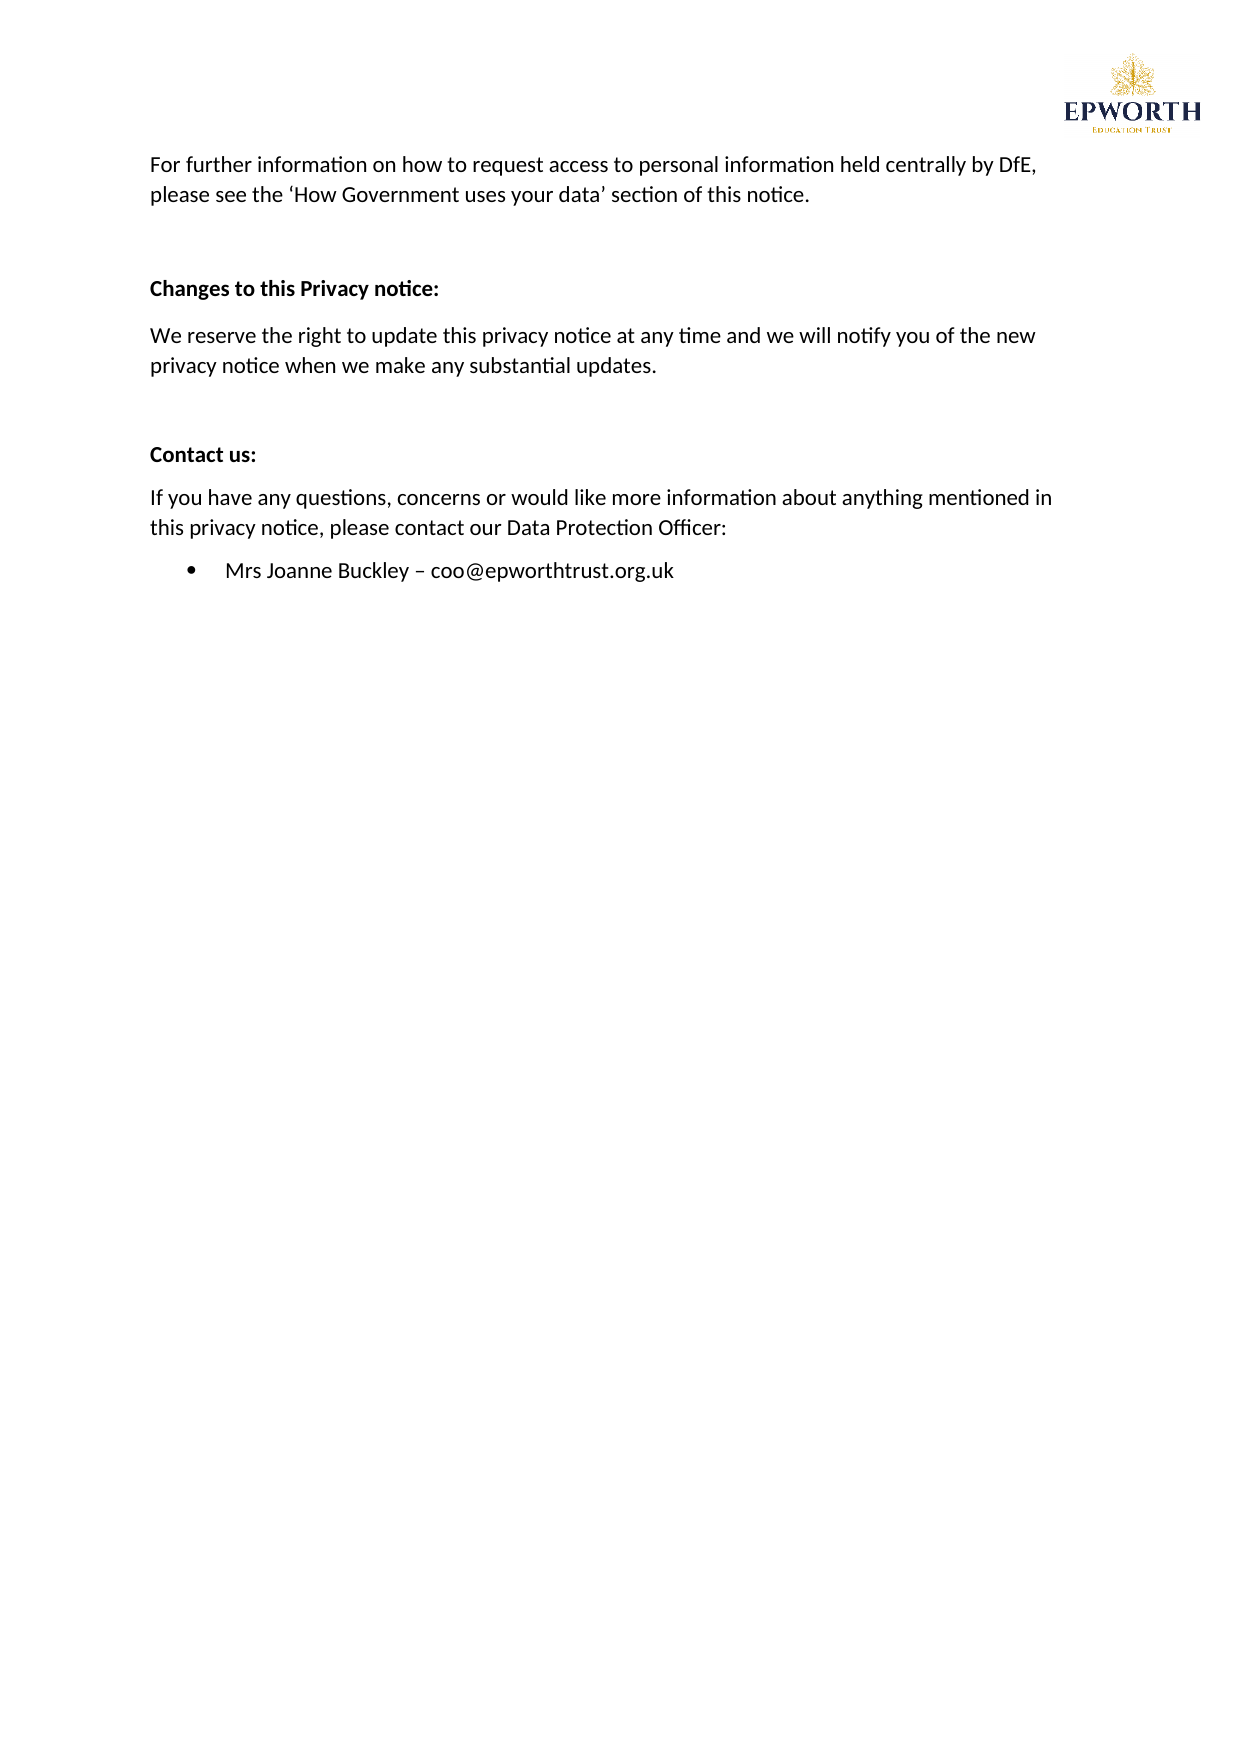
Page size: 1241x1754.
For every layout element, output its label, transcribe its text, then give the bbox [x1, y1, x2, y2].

list Mrs Joanne Buckley – coo@epworthtrust.org.uk [187, 556, 1090, 584]
text For further information on how to request access to personal information held centrally by DfE, please see the ‘How Government uses your data’ section of this notice. [150, 150, 1090, 208]
text We reserve the right to update this privacy notice at any time and we will notify you of the new privacy notice when we make any substantial updates. [150, 321, 1090, 379]
picture [1064, 53, 1200, 138]
text Contact us: [150, 441, 1090, 469]
text If you have any questions, concerns or would like more information about anything mentioned in this privacy notice, please contact our Data Protection Officer: [150, 483, 1090, 542]
text Changes to this Privacy notice: [150, 274, 1090, 302]
